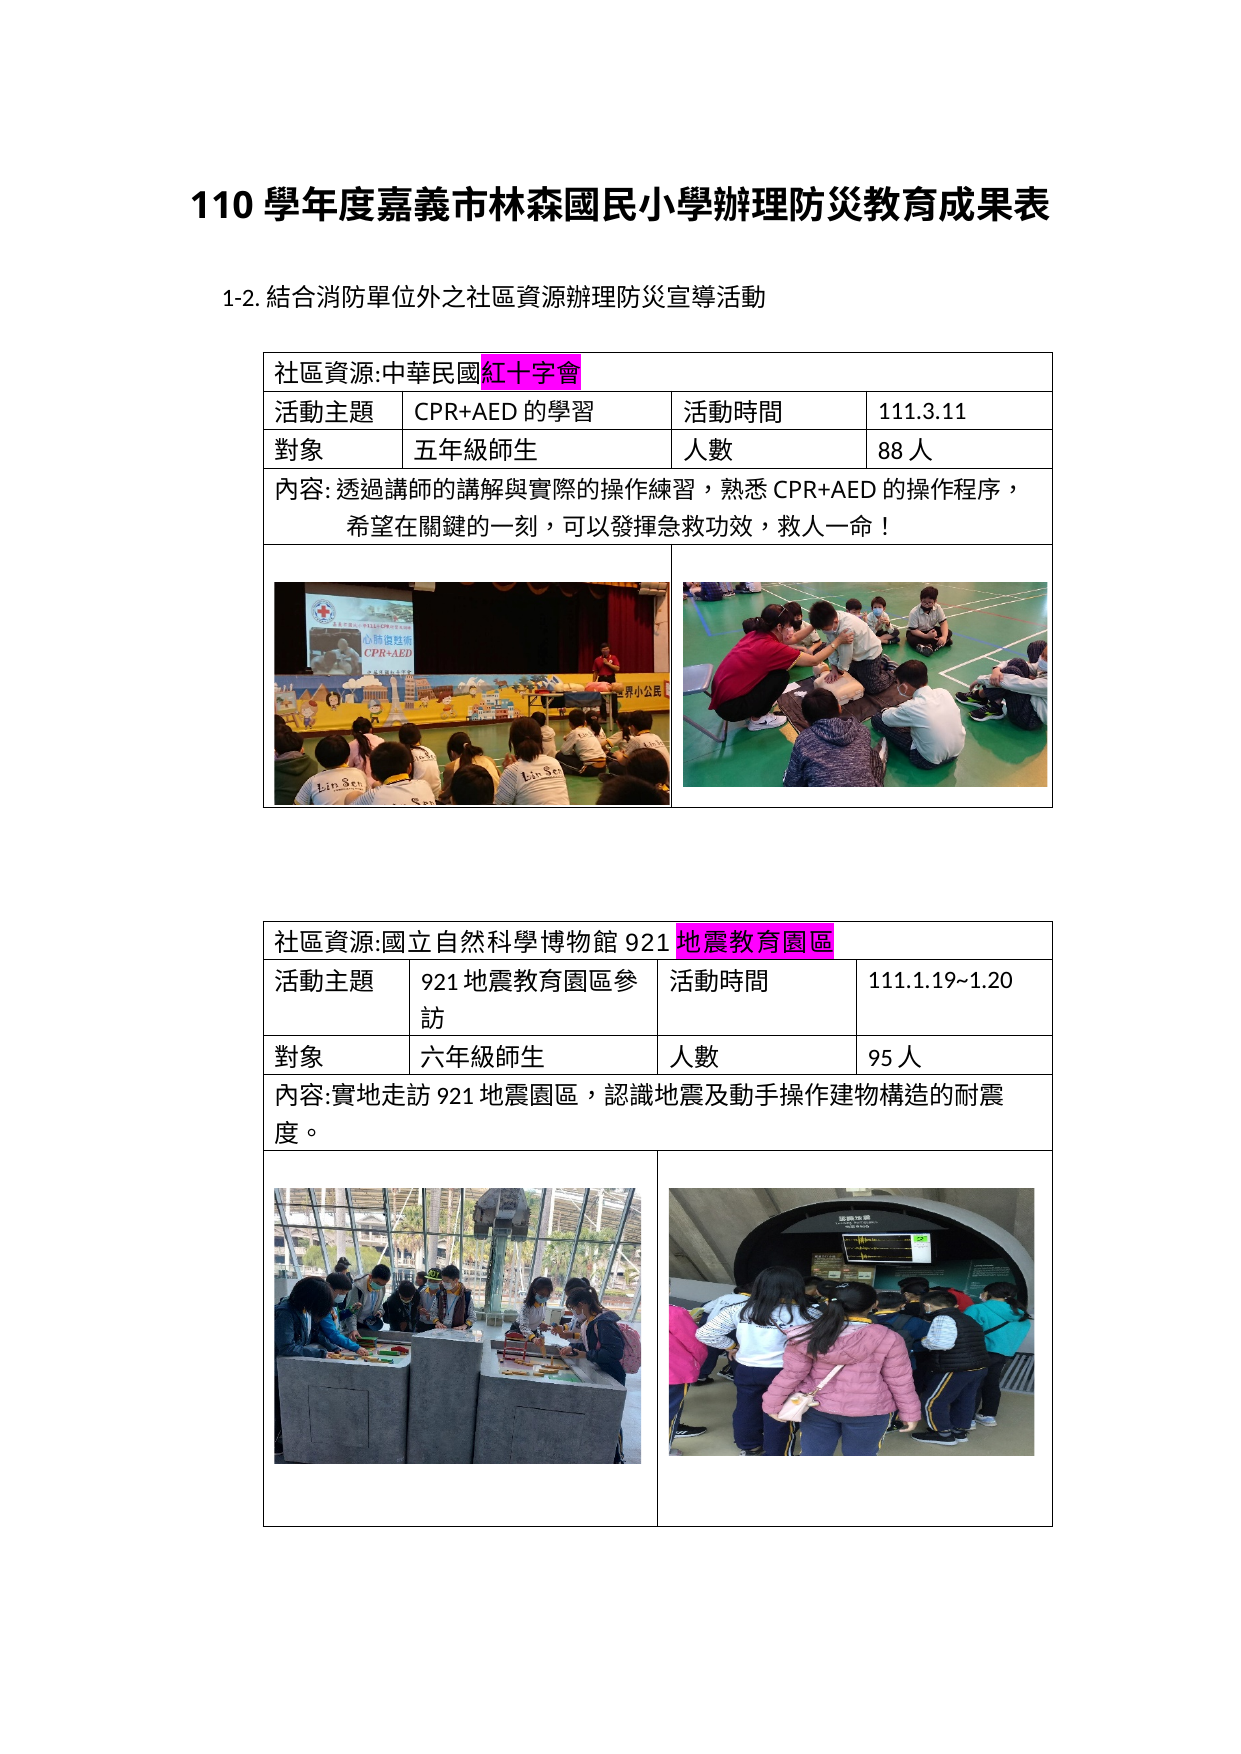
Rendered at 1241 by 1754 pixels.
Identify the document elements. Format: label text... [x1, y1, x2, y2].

table_cell 111.3.11 [867, 392, 1052, 429]
table_cell 活動主題 [264, 392, 402, 429]
table_cell 活動時間 [658, 960, 856, 1035]
table_cell 88人 [867, 430, 1052, 468]
text 110 學年度嘉義市林森國民小學辦理防災教育成果表 [187, 164, 1053, 239]
table_cell 活動時間 [672, 392, 866, 429]
table_cell [264, 1151, 657, 1526]
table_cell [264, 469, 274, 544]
table_cell [264, 545, 671, 807]
table_header 社區資源:中華民國紅十字會 [264, 353, 1052, 391]
picture [683, 582, 1048, 787]
table_cell 五年級師生 [403, 430, 671, 468]
table_cell 六年級師生 [410, 1036, 657, 1074]
table_cell 對象 [264, 430, 402, 468]
table_cell 活動主題 [264, 960, 409, 1035]
table_cell 111.1.19~1.20 [857, 960, 1052, 1035]
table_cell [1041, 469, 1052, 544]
picture [668, 1188, 1035, 1456]
table_cell CPR+AED的學習 [403, 392, 671, 429]
table_cell 人數 [658, 1036, 856, 1074]
table_cell 對象 [264, 1036, 409, 1074]
table_cell 人數 [672, 430, 866, 468]
picture [274, 1188, 642, 1464]
table_cell [672, 545, 1052, 807]
picture [274, 582, 670, 805]
table_cell 921地震教育園區參訪 [410, 960, 657, 1035]
table_cell 內容:實地走訪921地震園區，認識地震及動手操作建物構造的耐震度。 [264, 1075, 1052, 1150]
table_cell 95人 [857, 1036, 1052, 1074]
table_cell [658, 1151, 1052, 1526]
text 1-2. 結合消防單位外之社區資源辦理防災宣導活動 [187, 277, 1053, 314]
table_header 社區資源:國立自然科學博物館921地震教育園區 [264, 922, 1052, 959]
